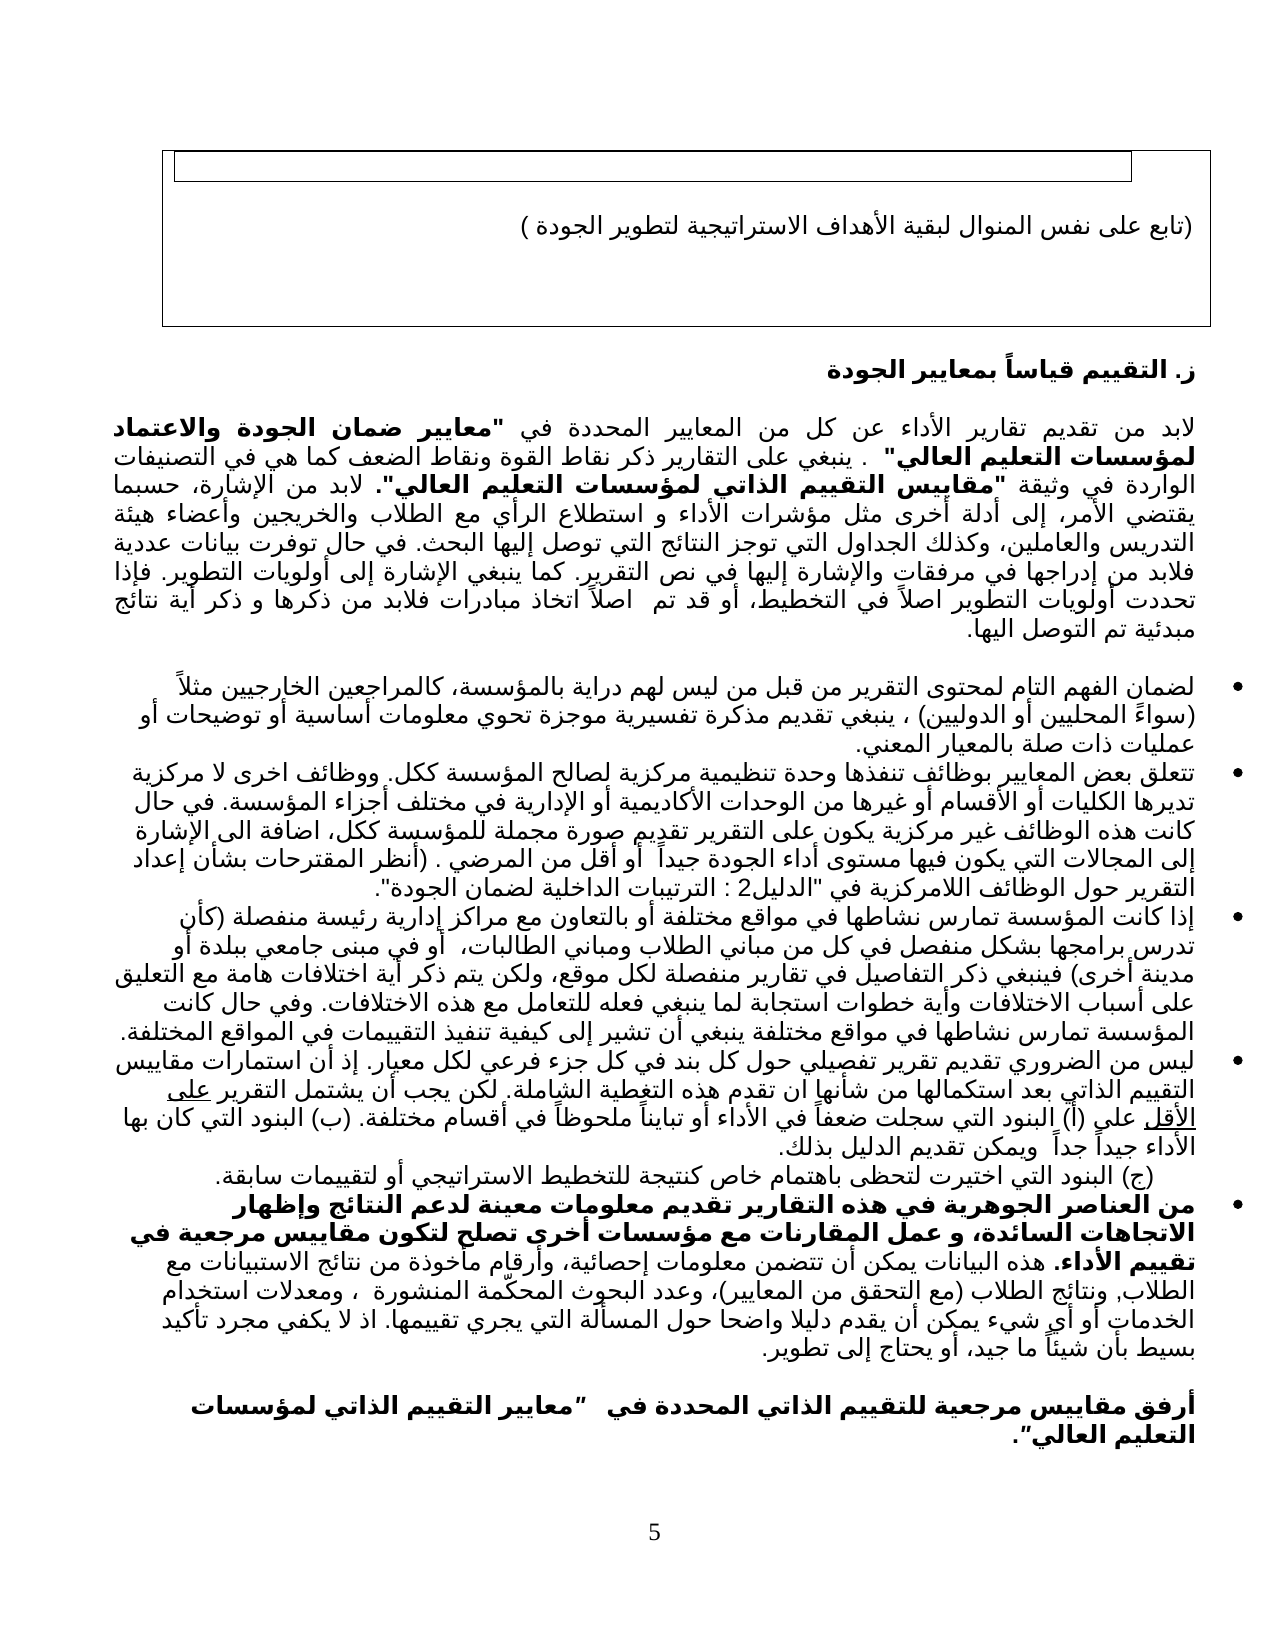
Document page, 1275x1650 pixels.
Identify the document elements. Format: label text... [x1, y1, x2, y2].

text ز. التقييم قياساً بمعايير الجودة [112, 355, 1196, 384]
text (ج) البنود التي اختيرت لتحظى باهتمام خاص كنتيجة للتخطيط الاستراتيجي أو لتقييمات سابقة. [112, 1161, 1196, 1189]
list تتعلق بعض المعايير بوظائف تنفذها وحدة تنظيمية مركزية لصالح المؤسسة ككل. ووظائف اخرى لا مركزية تديرها الكليات أو الأقسام أو غيرها من الوحدات الأكاديمية أو الإدارية في مختلف أجزاء المؤسسة. في حال كانت هذه الوظائف غير مركزية يكون على التقرير تقديم صورة مجملة للمؤسسة ككل، اضافة الى الإشارة إلى المجالات التي يكون فيها مستوى أداء الجودة جيداً أو أقل من المرضي . (أنظر المقترحات بشأن إعداد التقرير حول الوظائف اللامركزية في "الدليل2 : الترتيبات الداخلية لضمان الجودة". [112, 758, 1233, 902]
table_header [163, 151, 1210, 326]
list إذا كانت المؤسسة تمارس نشاطها في مواقع مختلفة أو بالتعاون مع مراكز إدارية رئيسة منفصلة (كأن تدرس برامجها بشكل منفصل في كل من مباني الطلاب ومباني الطالبات، أو في مبنى جامعي ببلدة أو مدينة أخرى) فينبغي ذكر التفاصيل في تقارير منفصلة لكل موقع، ولكن يتم ذكر أية اختلافات هامة مع التعليق على أسباب الاختلافات وأية خطوات استجابة لما ينبغي فعله للتعامل مع هذه الاختلافات. وفي حال كانت المؤسسة تمارس نشاطها في مواقع مختلفة ينبغي أن تشير إلى كيفية تنفيذ التقييمات في المواقع المختلفة. [112, 902, 1233, 1046]
text أرفق مقاييس مرجعية للتقييم الذاتي المحددة في "معايير التقييم الذاتي لمؤسسات التعليم العالي". [112, 1391, 1196, 1448]
text لابد من تقديم تقارير الأداء عن كل من المعايير المحددة في "معايير ضمان الجودة والاعتماد لمؤسسات التعليم العالي" . ينبغي على التقارير ذكر نقاط القوة ونقاط الضعف كما هي في التصنيفات الواردة في وثيقة "مقاييس التقييم الذاتي لمؤسسات التعليم العالي". لابد من الإشارة، حسبما يقتضي الأمر، إلى أدلة أخرى مثل مؤشرات الأداء و استطلاع الرأي مع الطلاب والخريجين وأعضاء هيئة التدريس والعاملين، وكذلك الجداول التي توجز النتائج التي توصل إليها البحث. في حال توفرت بيانات عددية فلابد من إدراجها في مرفقات والإشارة إليها في نص التقرير. كما ينبغي الإشارة إلى أولويات التطوير. فإذا تحددت أولويات التطوير اصلاً في التخطيط، أو قد تم اصلاً اتخاذ مبادرات فلابد من ذكرها و ذكر أية نتائج مبدئية تم التوصل اليها. [112, 413, 1196, 643]
list لضمان الفهم التام لمحتوى التقرير من قبل من ليس لهم دراية بالمؤسسة، كالمراجعين الخارجيين مثلاً (سواءً المحليين أو الدوليين) ، ينبغي تقديم مذكرة تفسيرية موجزة تحوي معلومات أساسية أو توضيحات أو عمليات ذات صلة بالمعيار المعني. [112, 672, 1233, 758]
list من العناصر الجوهرية في هذه التقارير تقديم معلومات معينة لدعم النتائج وإظهار الاتجاهات السائدة، و عمل المقارنات مع مؤسسات أخرى تصلح لتكون مقاييس مرجعية في تقييم الأداء. هذه البيانات يمكن أن تتضمن معلومات إحصائية، وأرقام مأخوذة من نتائج الاستبيانات مع الطلاب, ونتائج الطلاب (مع التحقق من المعايير)، وعدد البحوث المحكّمة المنشورة ، ومعدلات استخدام الخدمات أو أي شيء يمكن أن يقدم دليلا واضحا حول المسألة التي يجري تقييمها. اذ لا يكفي مجرد تأكيد بسيط بأن شيئاً ما جيد، أو يحتاج إلى تطوير. [112, 1189, 1233, 1362]
list ليس من الضروري تقديم تقرير تفصيلي حول كل بند في كل جزء فرعي لكل معيار. إذ أن استمارات مقاييس التقييم الذاتي بعد استكمالها من شأنها ان تقدم هذه التغطية الشاملة. لكن يجب أن يشتمل التقرير على الأقل على (أ) البنود التي سجلت ضعفاً في الأداء أو تبايناً ملحوظاً في أقسام مختلفة. (ب) البنود التي كان بها الأداء جيداً جداً ويمكن تقديم الدليل بذلك. [112, 1046, 1233, 1161]
